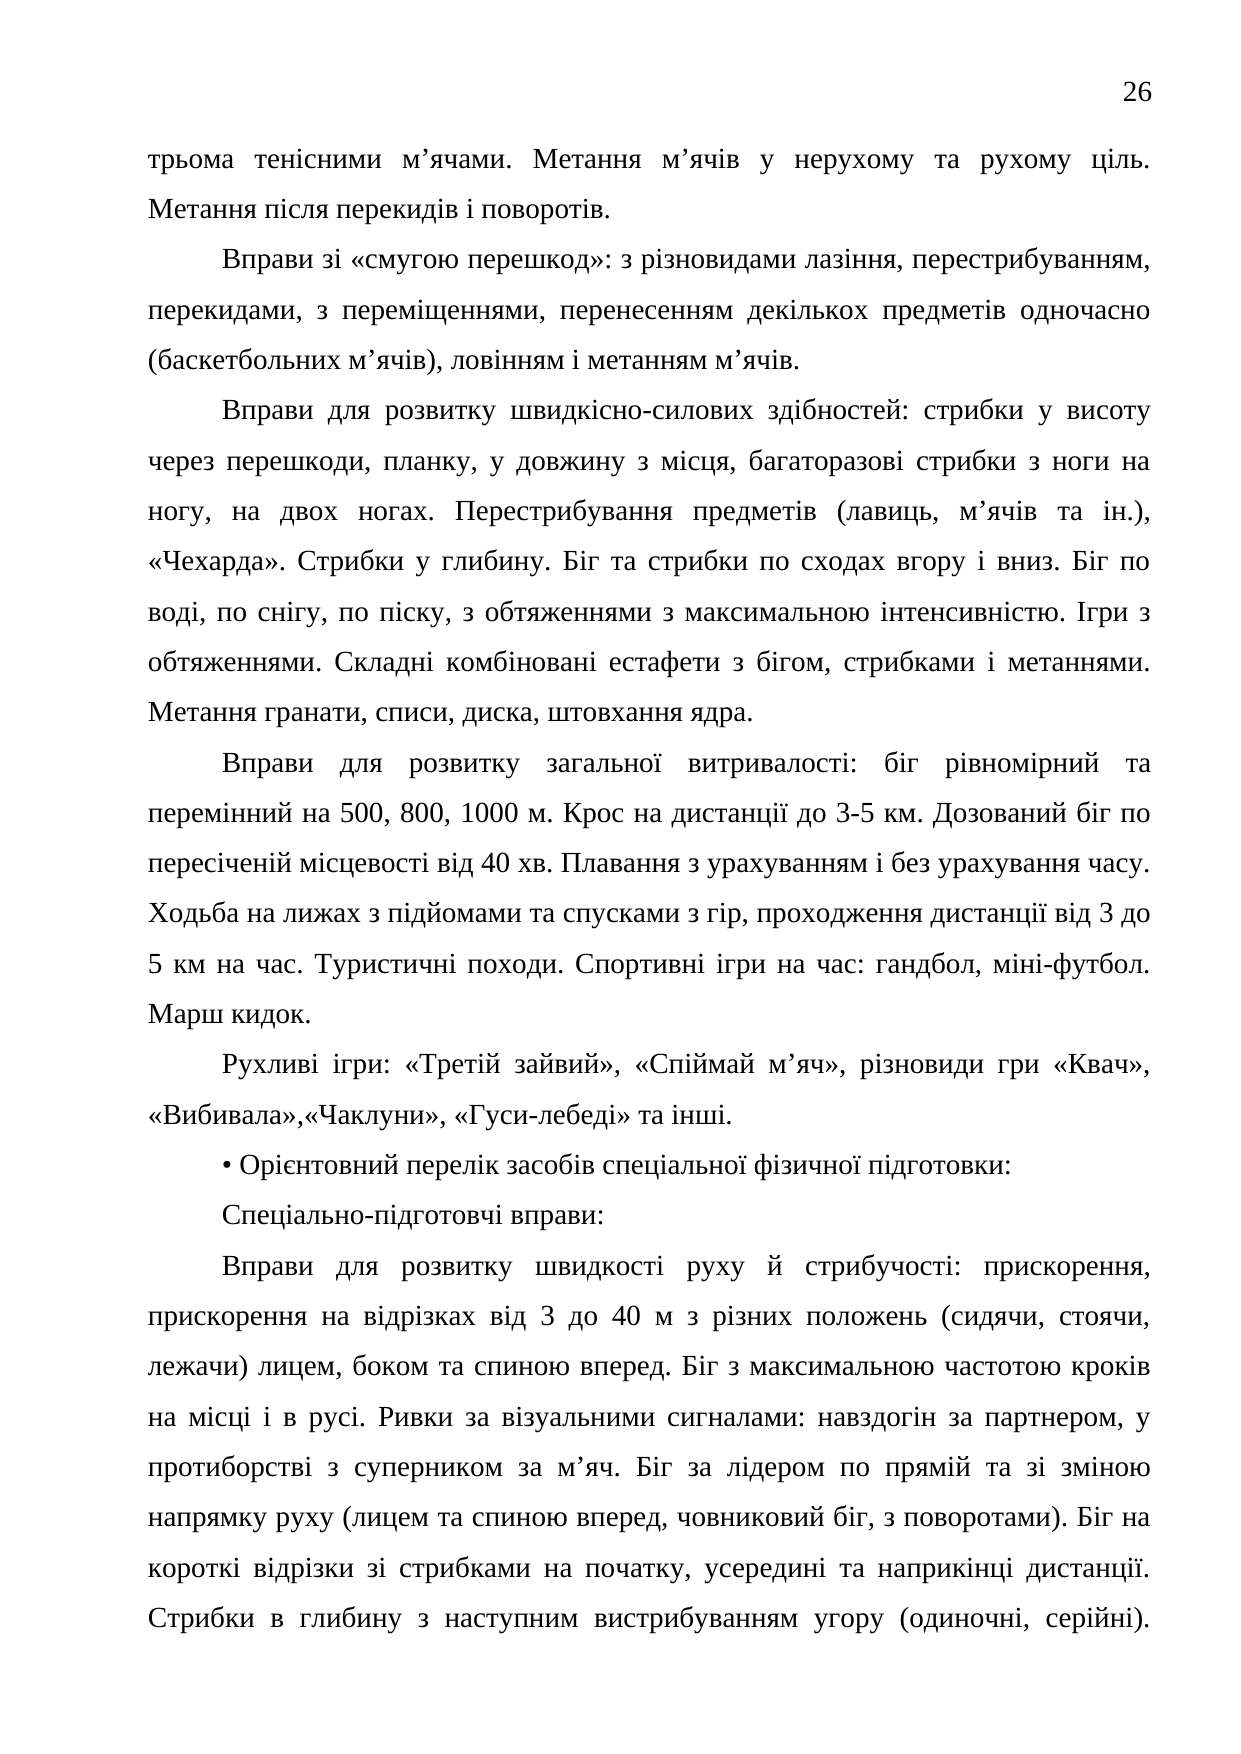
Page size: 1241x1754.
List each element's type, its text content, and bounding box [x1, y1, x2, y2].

text Спеціально-підготовчі вправи: [148, 1197, 1152, 1231]
text Вправи для розвитку загальної витривалості: біг рівномірний та перемінний на 500, 800, 1000 м. Крос на дистанції до 3-5 км. Дозований біг по пересіченій місцевості від 40 хв. Плавання з урахуванням і без урахування часу. Ходьба на лижах з підйомами та спусками з гір, проходження дистанції від 3 до 5 км на час. Туристичні походи. Спортивні ігри на час: гандбол, міні-футбол. Марш кидок. [148, 745, 1152, 1030]
text Рухливі ігри: «Третій зайвий», «Спіймай м’яч», різновиди гри «Квач», «Вибивала»,«Чаклуни», «Гуси-лебеді» та інші. [148, 1047, 1152, 1130]
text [148, 1248, 1152, 1633]
text Вправи для розвитку швидкісно-силових здібностей: стрибки у висоту через перешкоди, планку, у довжину з місця, багаторазові стрибки з ноги на ногу, на двох ногах. Перестрибування предметів (лавиць, м’ячів та ін.), «Чехарда». Стрибки у глибину. Біг та стрибки по сходах вгору і вниз. Біг по воді, по снігу, по піску, з обтяженнями з максимальною інтенсивністю. Ігри з обтяженнями. Складні комбіновані естафети з бігом, стрибками і метаннями. Метання гранати, списи, диска, штовхання ядра. [148, 392, 1152, 728]
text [148, 141, 1152, 225]
text Вправи зі «смугою перешкод»: з різновидами лазіння, перестрибуванням, перекидами, з переміщеннями, перенесенням декількох предметів одночасно (баскетбольних м’ячів), ловінням і метанням м’ячів. [148, 242, 1152, 376]
text • Орієнтовний перелік засобів спеціальної фізичної підготовки: [148, 1147, 1152, 1181]
